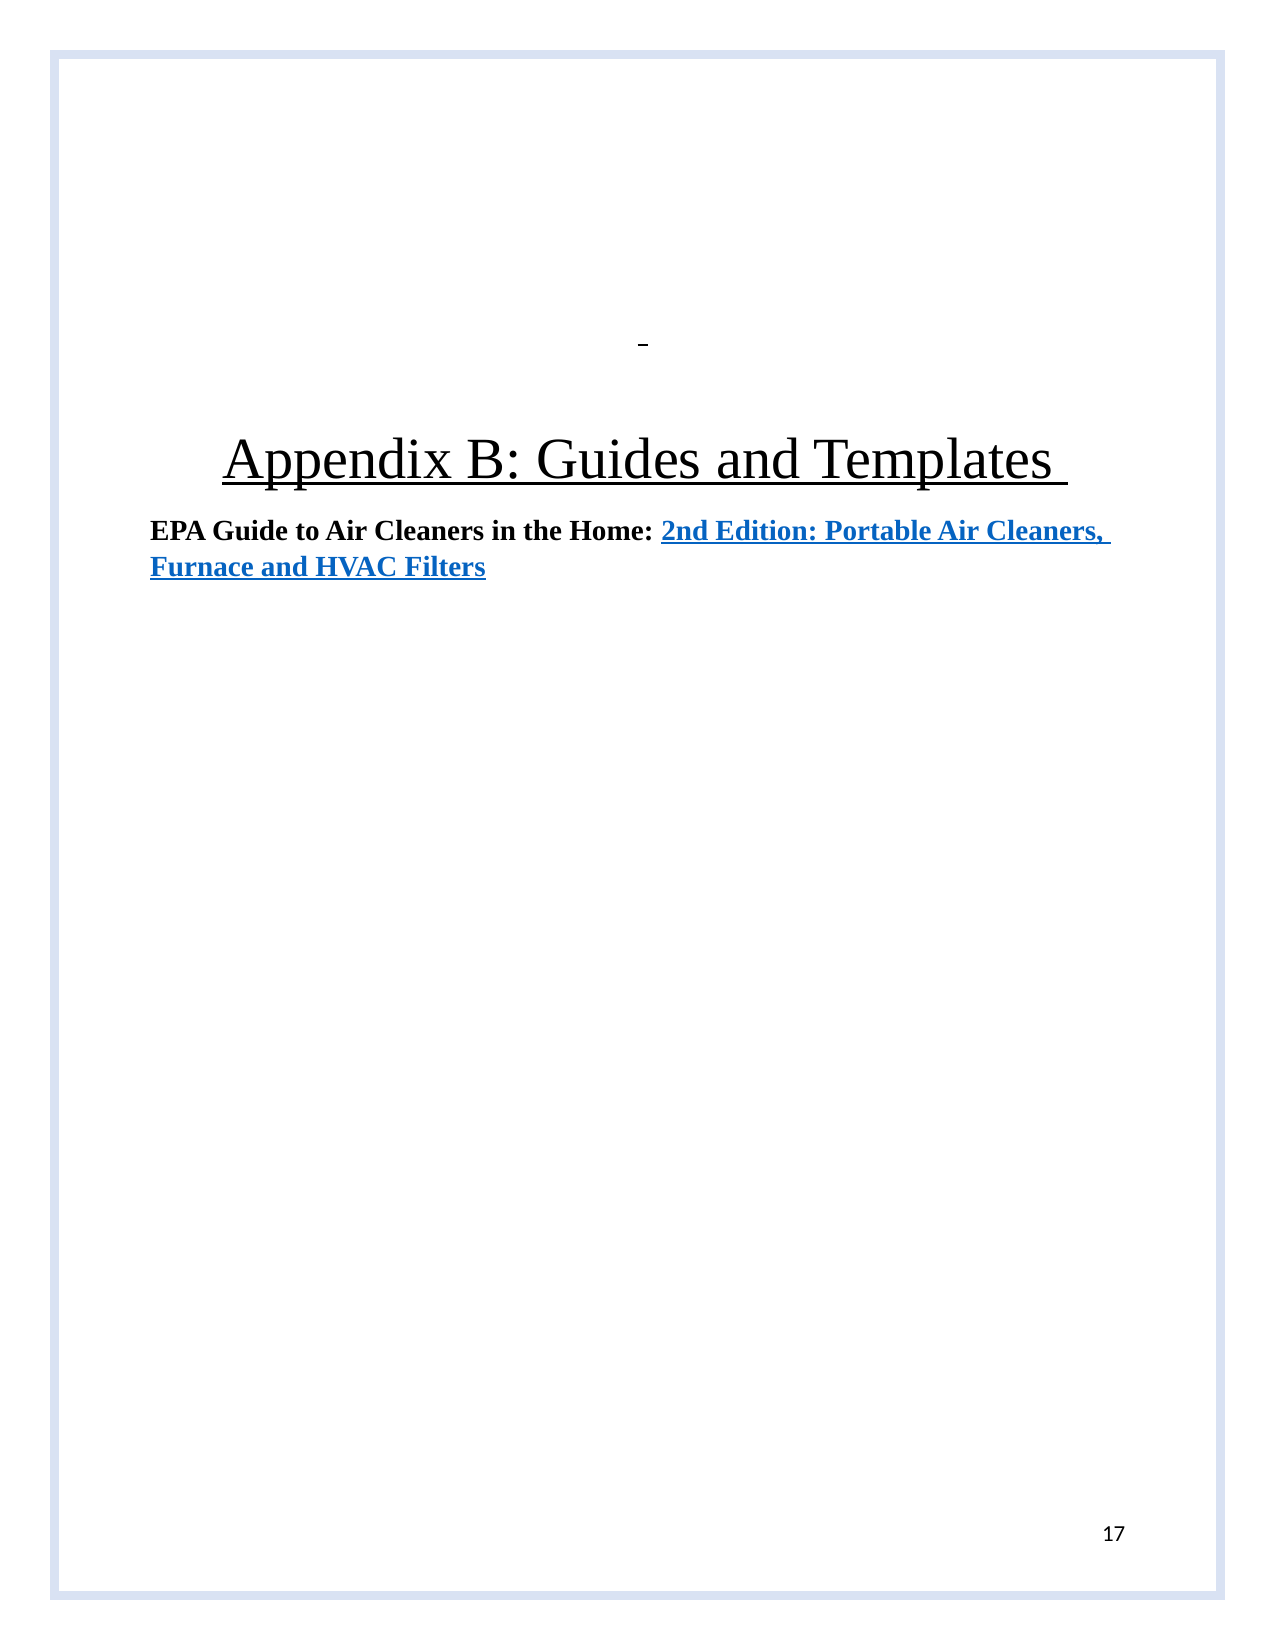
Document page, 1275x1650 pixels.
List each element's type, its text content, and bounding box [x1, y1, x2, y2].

text Appendix B: Guides and Templates [150, 424, 1125, 491]
text EPA Guide to Air Cleaners in the Home: 2nd Edition: Portable Air Cleaners, Furnace and HVAC Filters [150, 513, 1125, 582]
